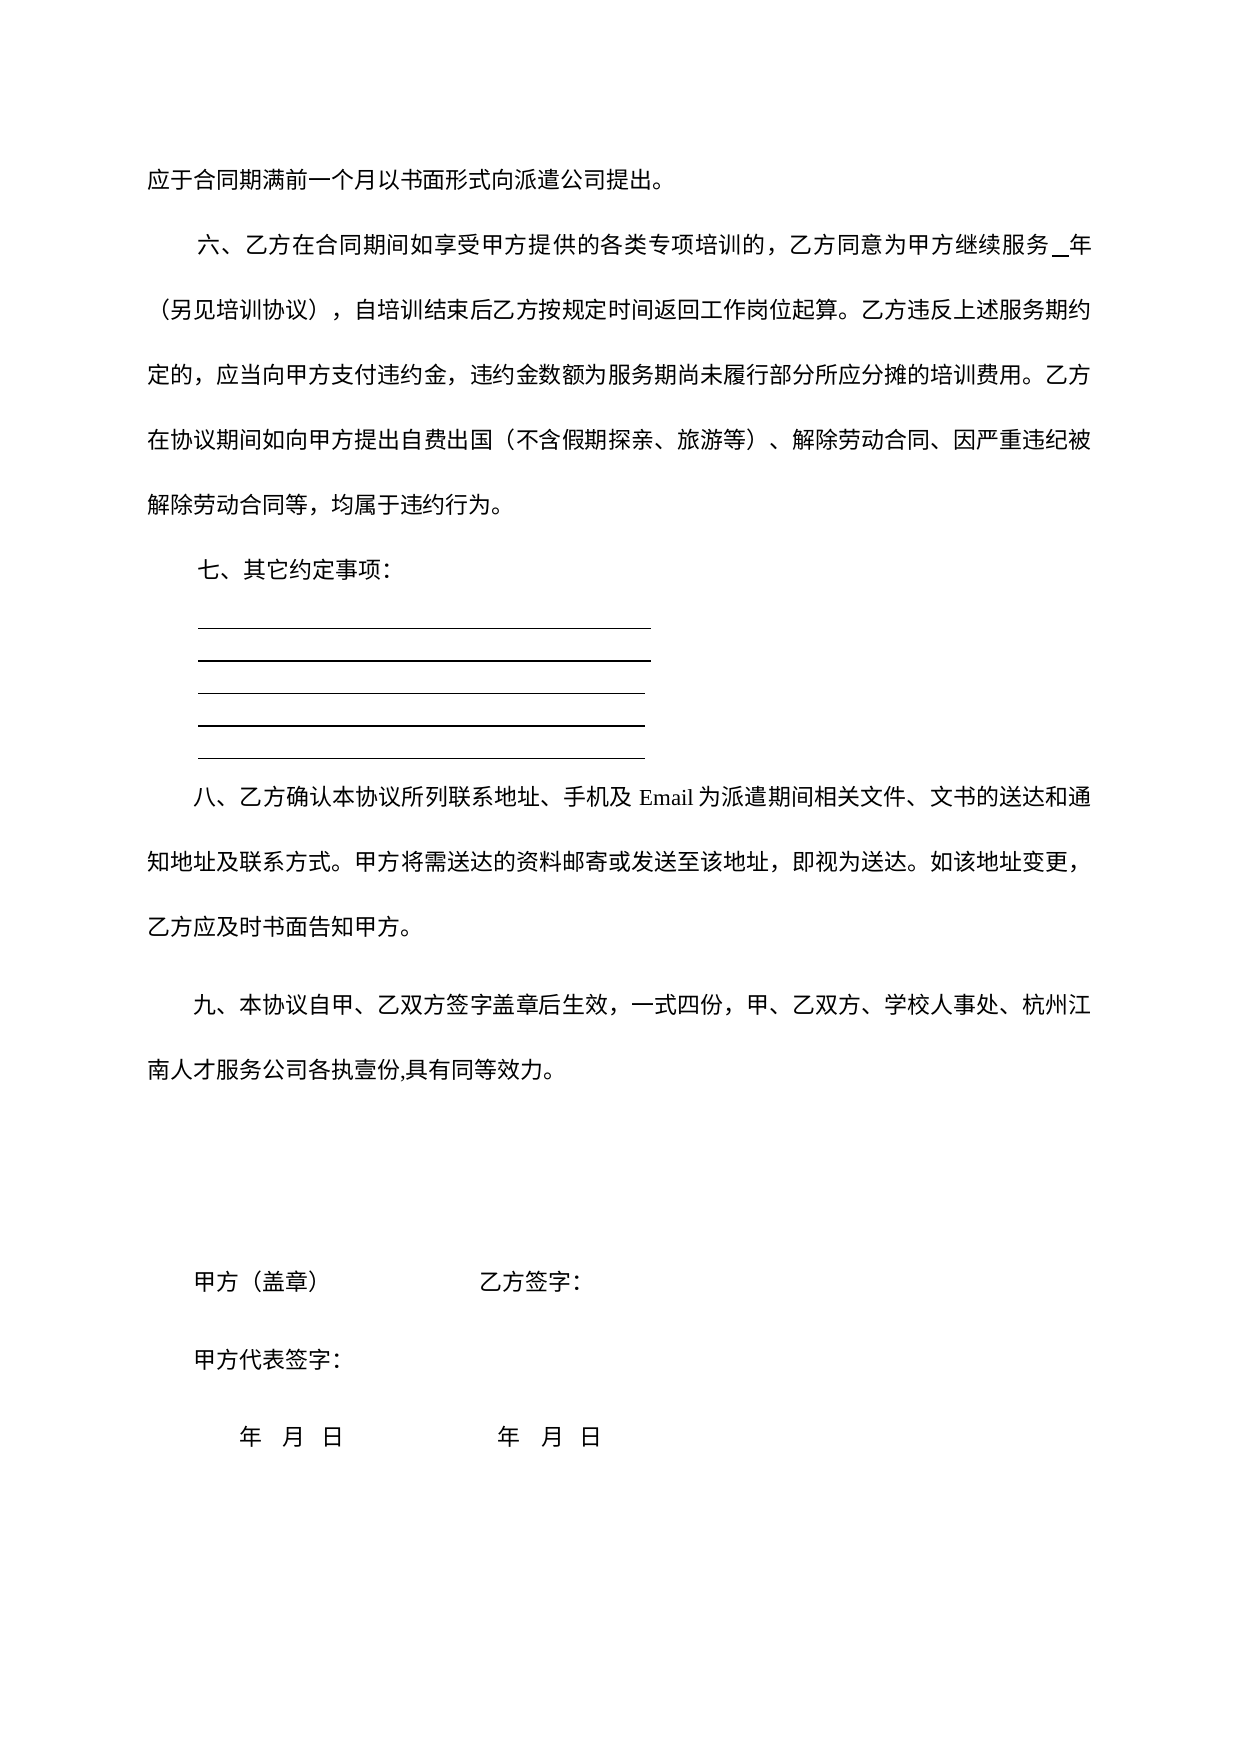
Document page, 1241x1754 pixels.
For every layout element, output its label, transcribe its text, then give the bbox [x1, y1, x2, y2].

text 年 月 日 年 月 日 [148, 1403, 1092, 1468]
text 六、乙方在合同期间如享受甲方提供的各类专项培训的，乙方同意为甲方继续服务 年（另见培训协议），自培训结束后乙方按规定时间返回工作岗位起算。乙方违反上述服务期约定的，应当向甲方支付违约金，违约金数额为服务期尚未履行部分所应分摊的培训费用。乙方在协议期间如向甲方提出自费出国（不含假期探亲、旅游等）、解除劳动合同、因严重违纪被解除劳动合同等，均属于违约行为。 [148, 211, 1092, 536]
text 甲方（盖章） 乙方签字： [148, 1248, 1092, 1313]
text 甲方代表签字： [148, 1326, 1092, 1391]
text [148, 146, 1092, 211]
text 八、乙方确认本协议所列联系地址、手机及Email为派遣期间相关文件、文书的送达和通知地址及联系方式。甲方将需送达的资料邮寄或发送至该地址，即视为送达。如该地址变更，乙方应及时书面告知甲方。 [148, 763, 1092, 958]
text 九、本协议自甲、乙双方签字盖章后生效，一式四份，甲、乙双方、学校人事处、杭州江南人才服务公司各执壹份,具有同等效力。 [148, 971, 1092, 1101]
text 七、其它约定事项： [148, 536, 1092, 601]
